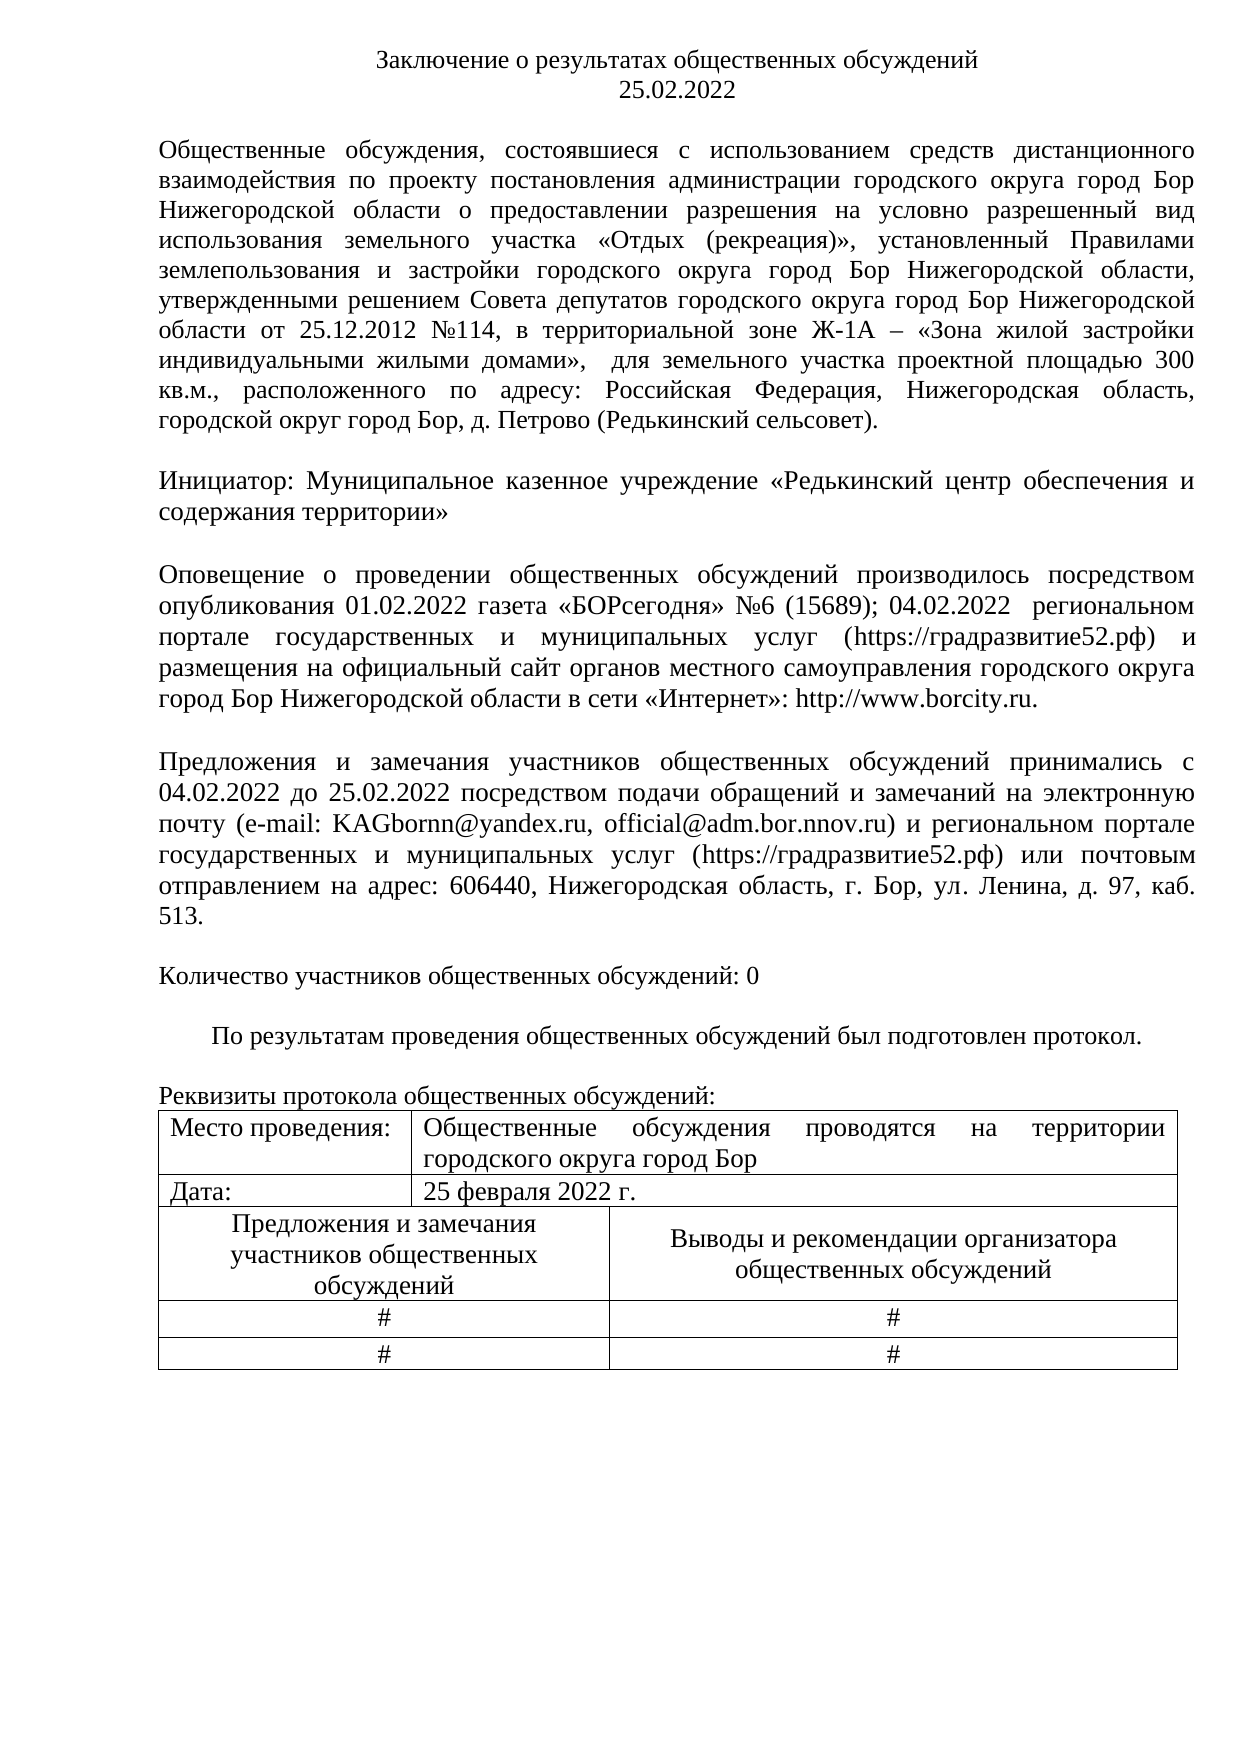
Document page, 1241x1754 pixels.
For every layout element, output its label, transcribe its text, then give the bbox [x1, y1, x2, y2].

table_cell Выводы и рекомендации организатора общественных обсуждений [610, 1207, 1177, 1300]
text Оповещение о проведении общественных обсуждений производилось посредством опубликования 01.02.2022 газета «БОРсегодня» №6 (15689); 04.02.2022 региональном портале государственных и муниципальных услуг (https://градразвитие52.рф) и размещения на официальный сайт органов местного самоуправления городского округа город Бор Нижегородской области в сети «Интернет»: http://www.borcity.ru. [158, 558, 1196, 713]
table_header Общественные обсуждения проводятся на территории городского округа город Бор [412, 1111, 1177, 1174]
text Заключение о результатах общественных обсуждений [158, 44, 1196, 74]
table_cell # [610, 1338, 1177, 1369]
table_cell # [610, 1301, 1177, 1337]
text Инициатор: Муниципальное казенное учреждение «Редькинский центр обеспечения и содержания территории» [158, 464, 1196, 527]
text Количество участников общественных обсуждений: 0 [158, 960, 1196, 990]
table_cell Предложения и замечания участников общественных обсуждений [159, 1207, 609, 1300]
text Предложения и замечания участников общественных обсуждений принимались с 04.02.2022 до 25.02.2022 посредством подачи обращений и замечаний на электронную почту (e-mail: KAGbornn@yandex.ru, official@adm.bor.nnov.ru) и региональном портале государственных и муниципальных услуг (https://градразвитие52.рф) или почтовым отправлением на адрес: 606440, Нижегородская область, г. Бор, ул. Ленина, д. 97, каб. 513. [158, 745, 1196, 930]
table_header Место проведения: [159, 1111, 411, 1174]
text Реквизиты протокола общественных обсуждений: [158, 1080, 1196, 1110]
table_cell # [159, 1301, 609, 1337]
table_cell Дата: [159, 1175, 411, 1206]
text Общественные обсуждения, состоявшиеся с использованием средств дистанционного взаимодействия по проекту постановления администрации городского округа город Бор Нижегородской области о предоставлении разрешения на условно разрешенный вид использования земельного участка «Отдых (рекреация)», установленный Правилами землепользования и застройки городского округа город Бор Нижегородской области, утвержденными решением Совета депутатов городского округа город Бор Нижегородской области от 25.12.2012 №114, в территориальной зоне Ж-1А – «Зона жилой застройки индивидуальными жилыми домами», для земельного участка проектной площадью 300 кв.м., расположенного по адресу: Российская Федерация, Нижегородская область, городской округ город Бор, д. Петрово (Редькинский сельсовет). [158, 134, 1196, 434]
text 25.02.2022 [158, 74, 1196, 104]
table_cell 25 февраля 2022 г. [412, 1175, 1177, 1206]
table_cell # [159, 1338, 609, 1369]
text По результатам проведения общественных обсуждений был подготовлен протокол. [158, 1020, 1196, 1050]
